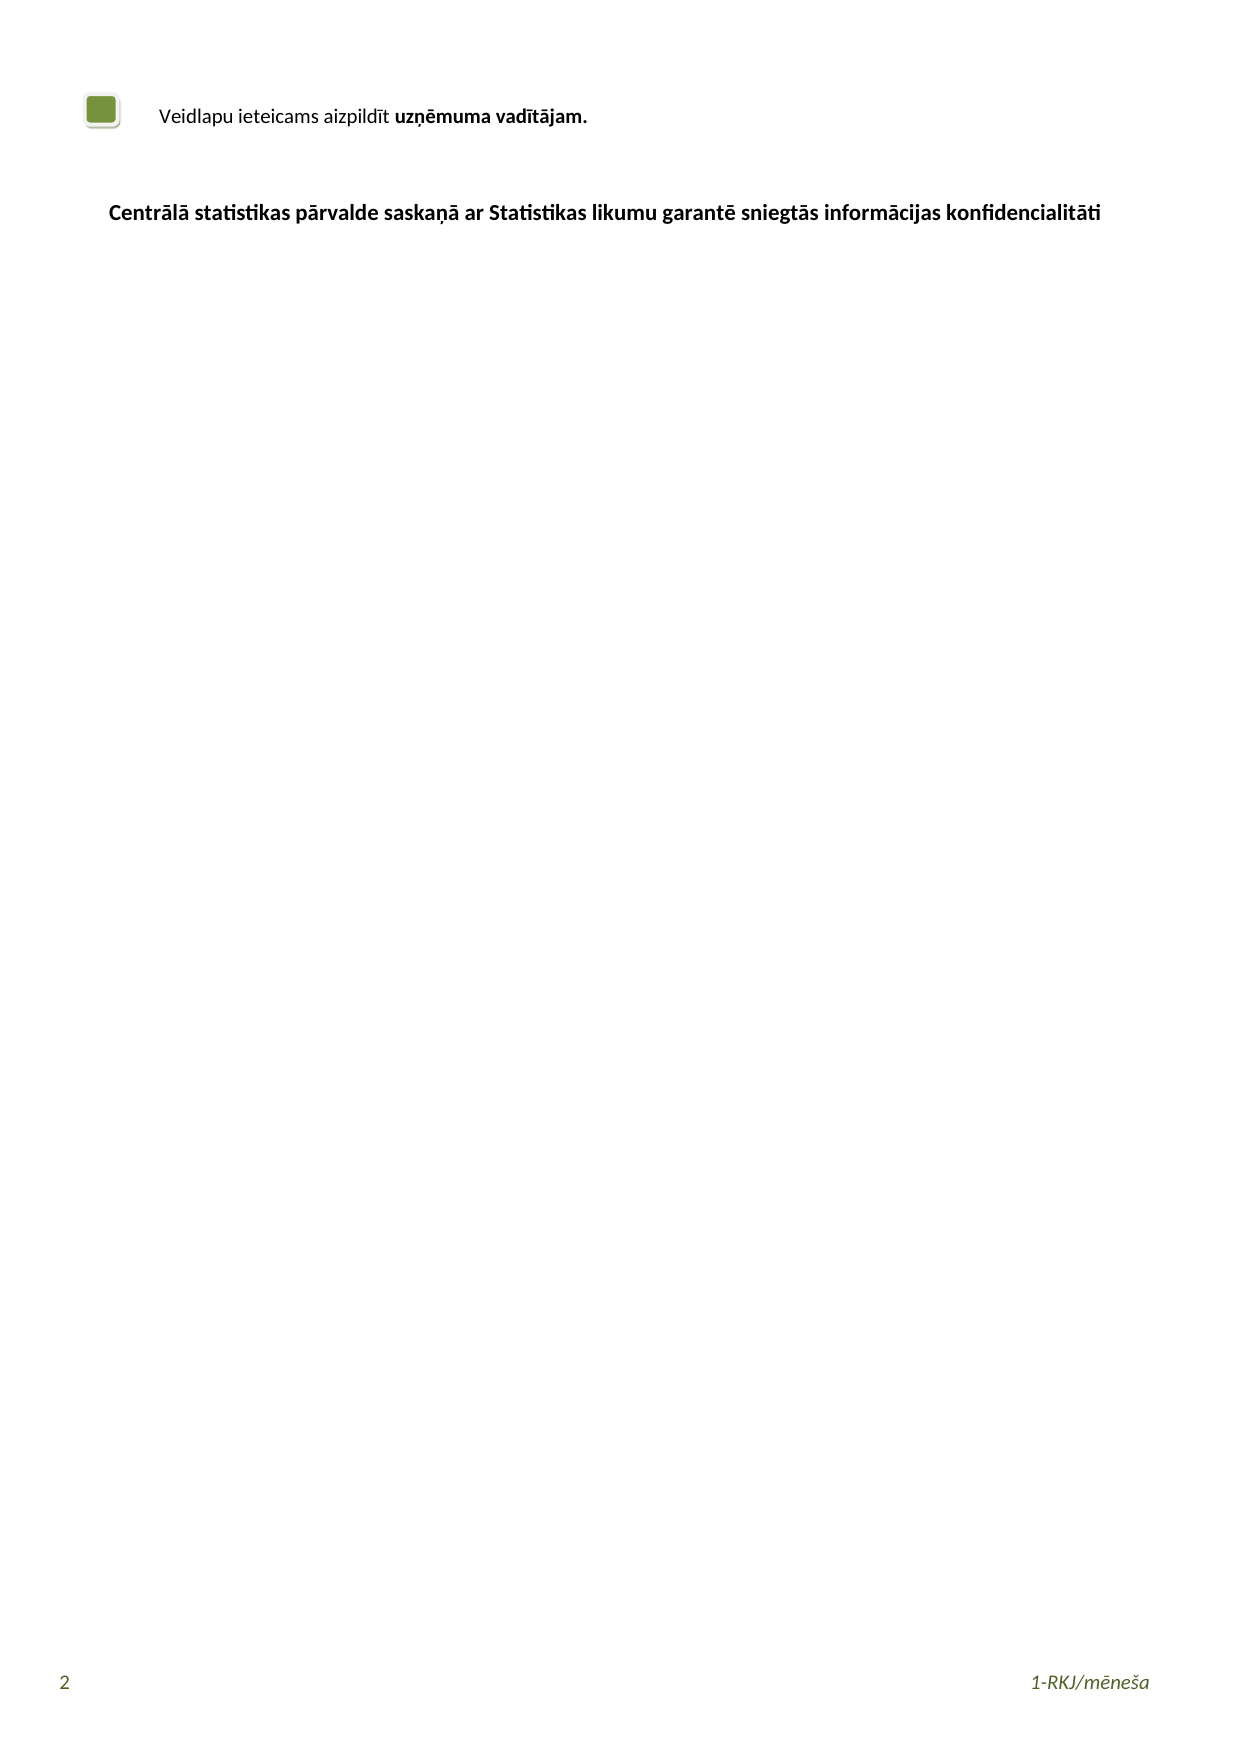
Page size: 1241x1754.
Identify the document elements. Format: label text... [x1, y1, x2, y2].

table_cell [59, 88, 148, 145]
table_cell Veidlapu ieteicams aizpildīt uzņēmuma vadītājam. [148, 88, 1152, 145]
text Centrālā statistikas pārvalde saskaņā ar Statistikas likumu garantē sniegtās informācijas konfidencialitāti [59, 198, 1152, 226]
